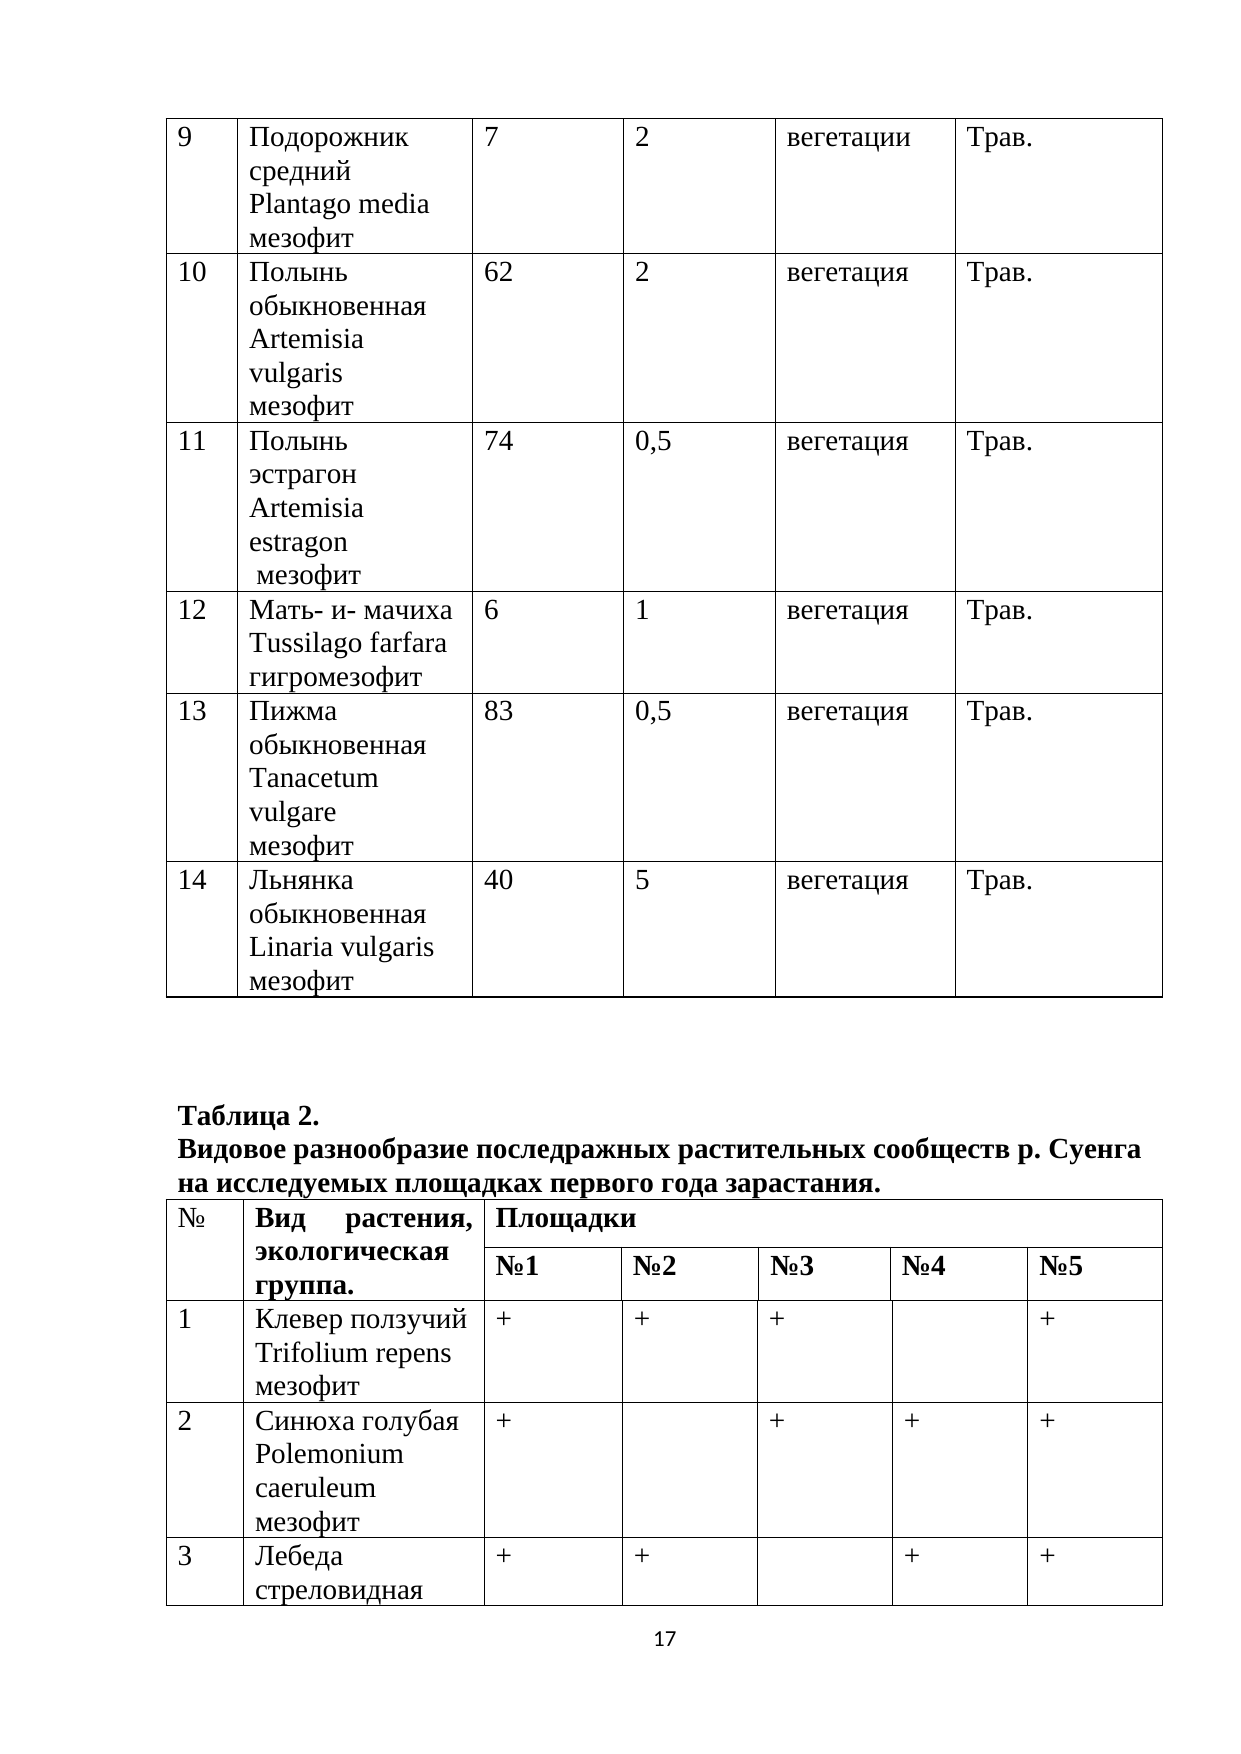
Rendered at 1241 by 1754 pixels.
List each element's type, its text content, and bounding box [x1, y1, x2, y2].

table_cell + [758, 1403, 892, 1537]
table_cell 0,5 [624, 694, 775, 861]
table_header № [167, 1200, 243, 1300]
table_cell Полынь обыкновенная Artemisia vulgaris мезофит [238, 254, 472, 422]
table_cell + [623, 1301, 757, 1402]
table_cell Трав. [956, 592, 1162, 692]
table_cell 3 [167, 1538, 243, 1605]
table_cell 12 [167, 592, 237, 692]
table_cell Льнянка обыкновенная Linaria vulgaris мезофит [238, 862, 472, 996]
table_cell вегетация [776, 694, 955, 861]
table_cell + [485, 1403, 622, 1537]
table_cell Пижма обыкновенная Tanacetum vulgare мезофит [238, 694, 472, 861]
table_cell 40 [473, 862, 623, 996]
table_cell 11 [167, 423, 237, 591]
table_cell Трав. [956, 694, 1162, 861]
table_cell 1 [167, 1301, 243, 1402]
table_cell + [485, 1538, 622, 1605]
table_cell №1 [485, 1248, 621, 1300]
table_cell 10 [167, 254, 237, 422]
table_cell [758, 1538, 892, 1605]
table_cell №4 [891, 1248, 1027, 1300]
table_cell [623, 1403, 757, 1537]
table_cell + [893, 1538, 1027, 1605]
table_cell 5 [624, 862, 775, 996]
text Видовое разнообразие последражных растительных сообществ р. Суенга на исследуемых площадках первого года зарастания. [177, 1132, 1152, 1199]
table_cell Клевер ползучий Trifolium repens мезофит [244, 1301, 484, 1402]
table_cell 6 [473, 592, 623, 692]
table_cell 7 [473, 119, 623, 253]
table_cell 62 [473, 254, 623, 422]
table_cell №3 [759, 1248, 890, 1300]
table_cell + [1028, 1538, 1162, 1605]
table_cell Подорожник средний Plantago media мезофит [238, 119, 472, 253]
table_cell №2 [622, 1248, 758, 1300]
table_header Площадки [485, 1200, 1162, 1247]
table_cell Мать- и- мачиха Tussilago farfara гигромезофит [238, 592, 472, 692]
table_cell + [758, 1301, 892, 1402]
table_cell 14 [167, 862, 237, 996]
table_cell Полынь эстрагон Artemisia estragon мезофит [238, 423, 472, 591]
table_cell + [623, 1538, 757, 1605]
table_cell №5 [1028, 1248, 1162, 1300]
table_cell 13 [167, 694, 237, 861]
table_cell вегетация [776, 592, 955, 692]
table_cell вегетация [776, 862, 955, 996]
table_cell вегетация [776, 254, 955, 422]
table_cell Синюха голубая Polemonium caeruleum мезофит [244, 1403, 484, 1537]
table_cell + [485, 1301, 622, 1402]
table_cell Трав. [956, 119, 1162, 253]
table_cell 9 [167, 119, 237, 253]
table_cell Трав. [956, 423, 1162, 591]
table_cell вегетация [776, 423, 955, 591]
table_cell вегетации [776, 119, 955, 253]
text Таблица 2. [177, 1098, 1152, 1132]
table_cell Трав. [956, 254, 1162, 422]
table_cell 0,5 [624, 423, 775, 591]
table_cell 83 [473, 694, 623, 861]
table_cell [893, 1301, 1027, 1402]
table_cell + [1028, 1301, 1162, 1402]
table_cell 2 [624, 119, 775, 253]
table_cell 2 [167, 1403, 243, 1537]
table_cell 74 [473, 423, 623, 591]
table_cell + [893, 1403, 1027, 1537]
table_header Вид растения, экологическая группа. [244, 1200, 484, 1300]
table_cell Трав. [956, 862, 1162, 996]
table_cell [244, 1538, 484, 1605]
table_cell 1 [624, 592, 775, 692]
table_cell + [1028, 1403, 1162, 1537]
table_cell 2 [624, 254, 775, 422]
